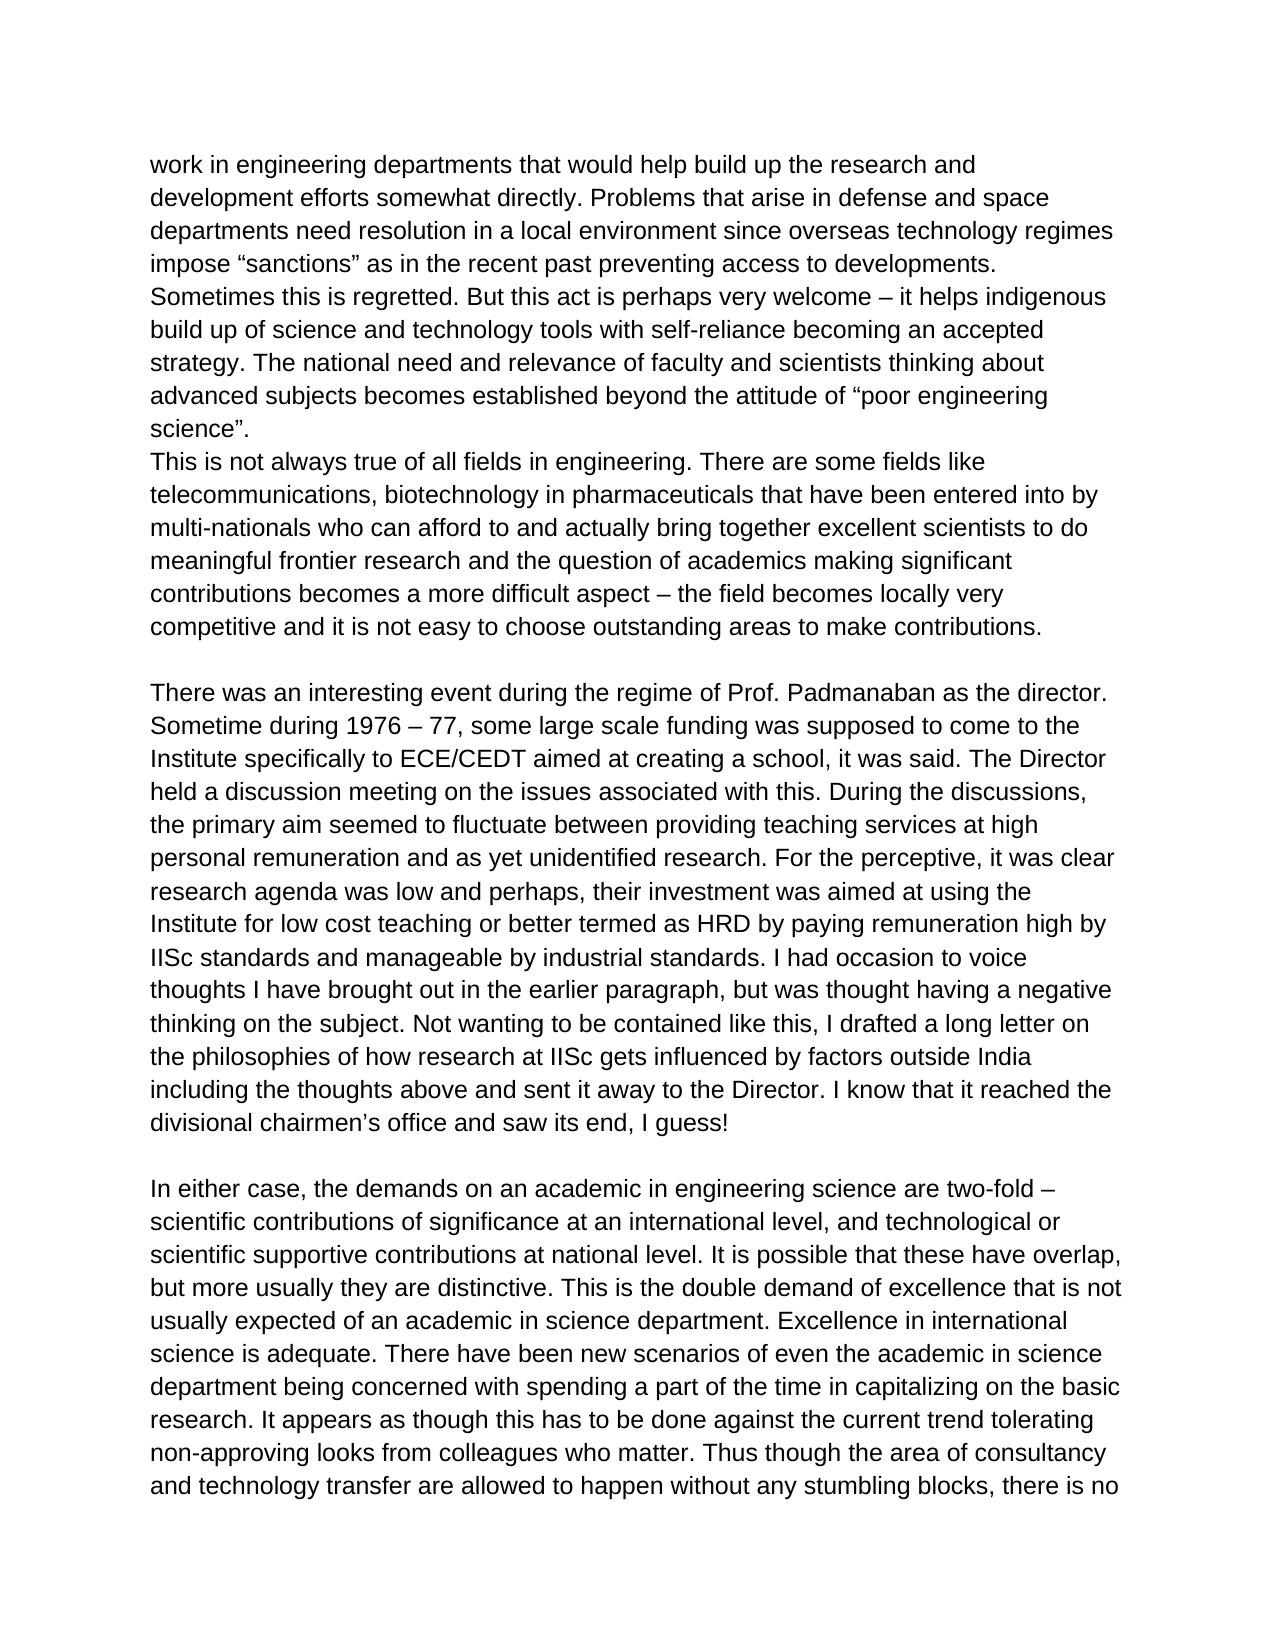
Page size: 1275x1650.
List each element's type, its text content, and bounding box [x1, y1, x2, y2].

text There was an interesting event during the regime of Prof. Padmanaban as the director. Sometime during 1976 – 77, some large scale funding was supposed to come to the Institute specifically to ECE/CEDT aimed at creating a school, it was said. The Director held a discussion meeting on the issues associated with this. During the discussions, the primary aim seemed to fluctuate between providing teaching services at high personal remuneration and as yet unidentified research. For the perceptive, it was clear research agenda was low and perhaps, their investment was aimed at using the Institute for low cost teaching or better termed as HRD by paying remuneration high by IISc standards and manageable by industrial standards. I had occasion to voice thoughts I have brought out in the earlier paragraph, but was thought having a negative thinking on the subject. Not wanting to be contained like this, I drafted a long letter on the philosophies of how research at IISc gets influenced by factors outside India including the thoughts above and sent it away to the Director. I know that it reached the divisional chairmen’s office and saw its end, I guess! [150, 678, 1125, 1136]
text This is not always true of all fields in engineering. There are some fields like telecommunications, biotechnology in pharmaceuticals that have been entered into by multi-nationals who can afford to and actually bring together excellent scientists to do meaningful frontier research and the question of academics making significant contributions becomes a more difficult aspect – the field becomes locally very competitive and it is not easy to choose outstanding areas to make contributions. [150, 447, 1125, 641]
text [150, 1174, 1125, 1499]
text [150, 150, 1125, 443]
